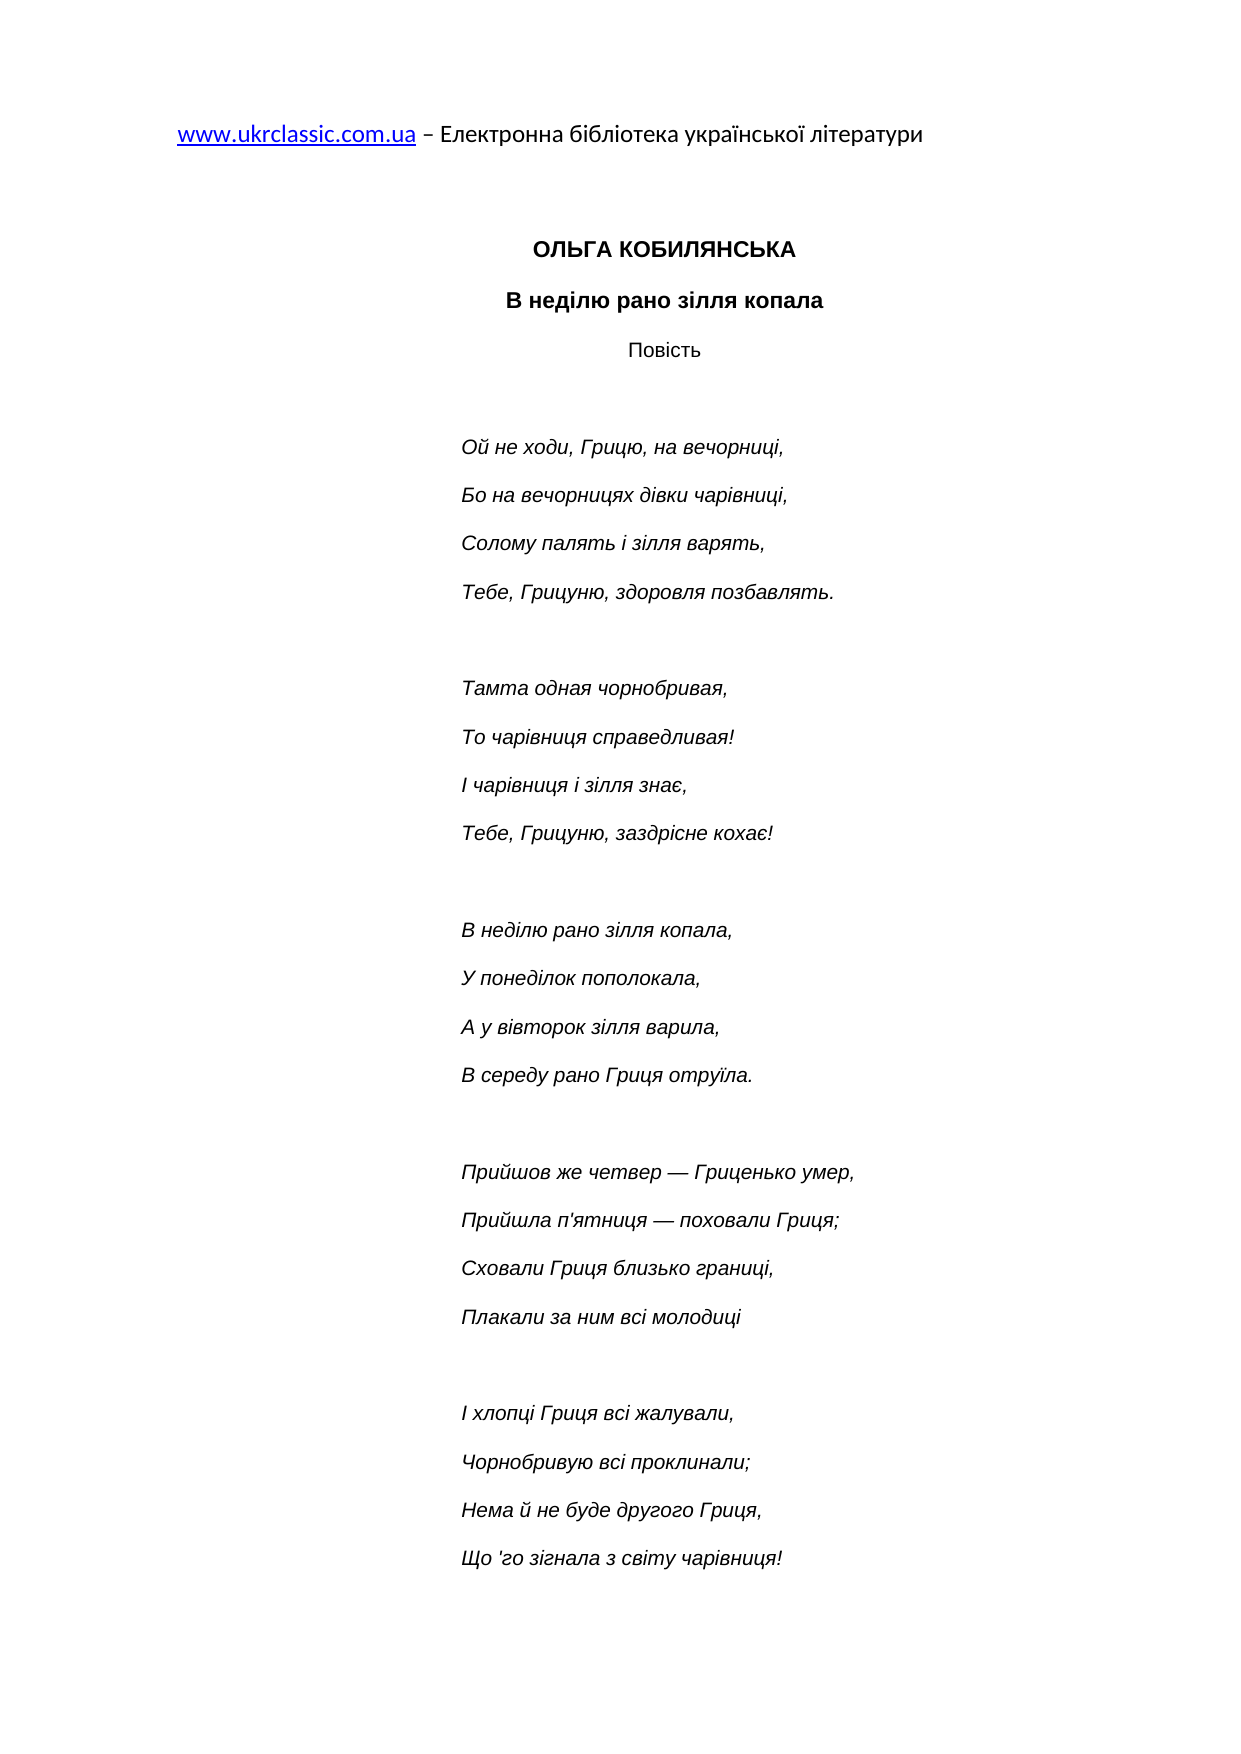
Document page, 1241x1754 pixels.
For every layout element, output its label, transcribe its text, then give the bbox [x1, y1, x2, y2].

text www.ukrclassic.com.ua – Електронна бібліотека української літератури [177, 118, 1152, 149]
text Ой не ходи, Грицю, на вечорниці, [402, 434, 1152, 458]
text В середу рано Гриця отруїла. [402, 1063, 1152, 1087]
text Що 'го зігнала з світу чарівниця! [402, 1546, 1152, 1570]
text Тебе, Грицуню, здоровля позбавлять. [402, 579, 1152, 603]
text Сховали Гриця близько границі, [402, 1256, 1152, 1280]
text Чорнобривую всі проклинали; [402, 1449, 1152, 1473]
text Бо на вечорницях дівки чарівниці, [402, 483, 1152, 507]
text То чарівниця справедливая! [402, 724, 1152, 748]
text І хлопці Гриця всі жалували, [402, 1401, 1152, 1425]
text Нема й не буде другого Гриця, [402, 1498, 1152, 1522]
text І чарівниця і зілля знає, [402, 773, 1152, 797]
text А у вівторок зілля варила, [402, 1014, 1152, 1038]
text Повість [177, 338, 1152, 362]
text В неділю рано зілля копала, [402, 918, 1152, 942]
text ОЛЬГА КОБИЛЯНСЬКА [177, 236, 1152, 262]
text Тебе, Грицуню, заздрісне кохає! [402, 821, 1152, 845]
text Тамта одная чорнобривая, [402, 676, 1152, 700]
text Плакали за ним всі молодиці [402, 1304, 1152, 1328]
text Прийшла п'ятниця — поховали Гриця; [402, 1208, 1152, 1232]
text В неділю рано зілля копала [177, 287, 1152, 313]
text Солому палять і зілля варять, [402, 531, 1152, 555]
text У понеділок пополокала, [402, 966, 1152, 990]
text Прийшов же четвер — Гриценько умер, [402, 1159, 1152, 1183]
